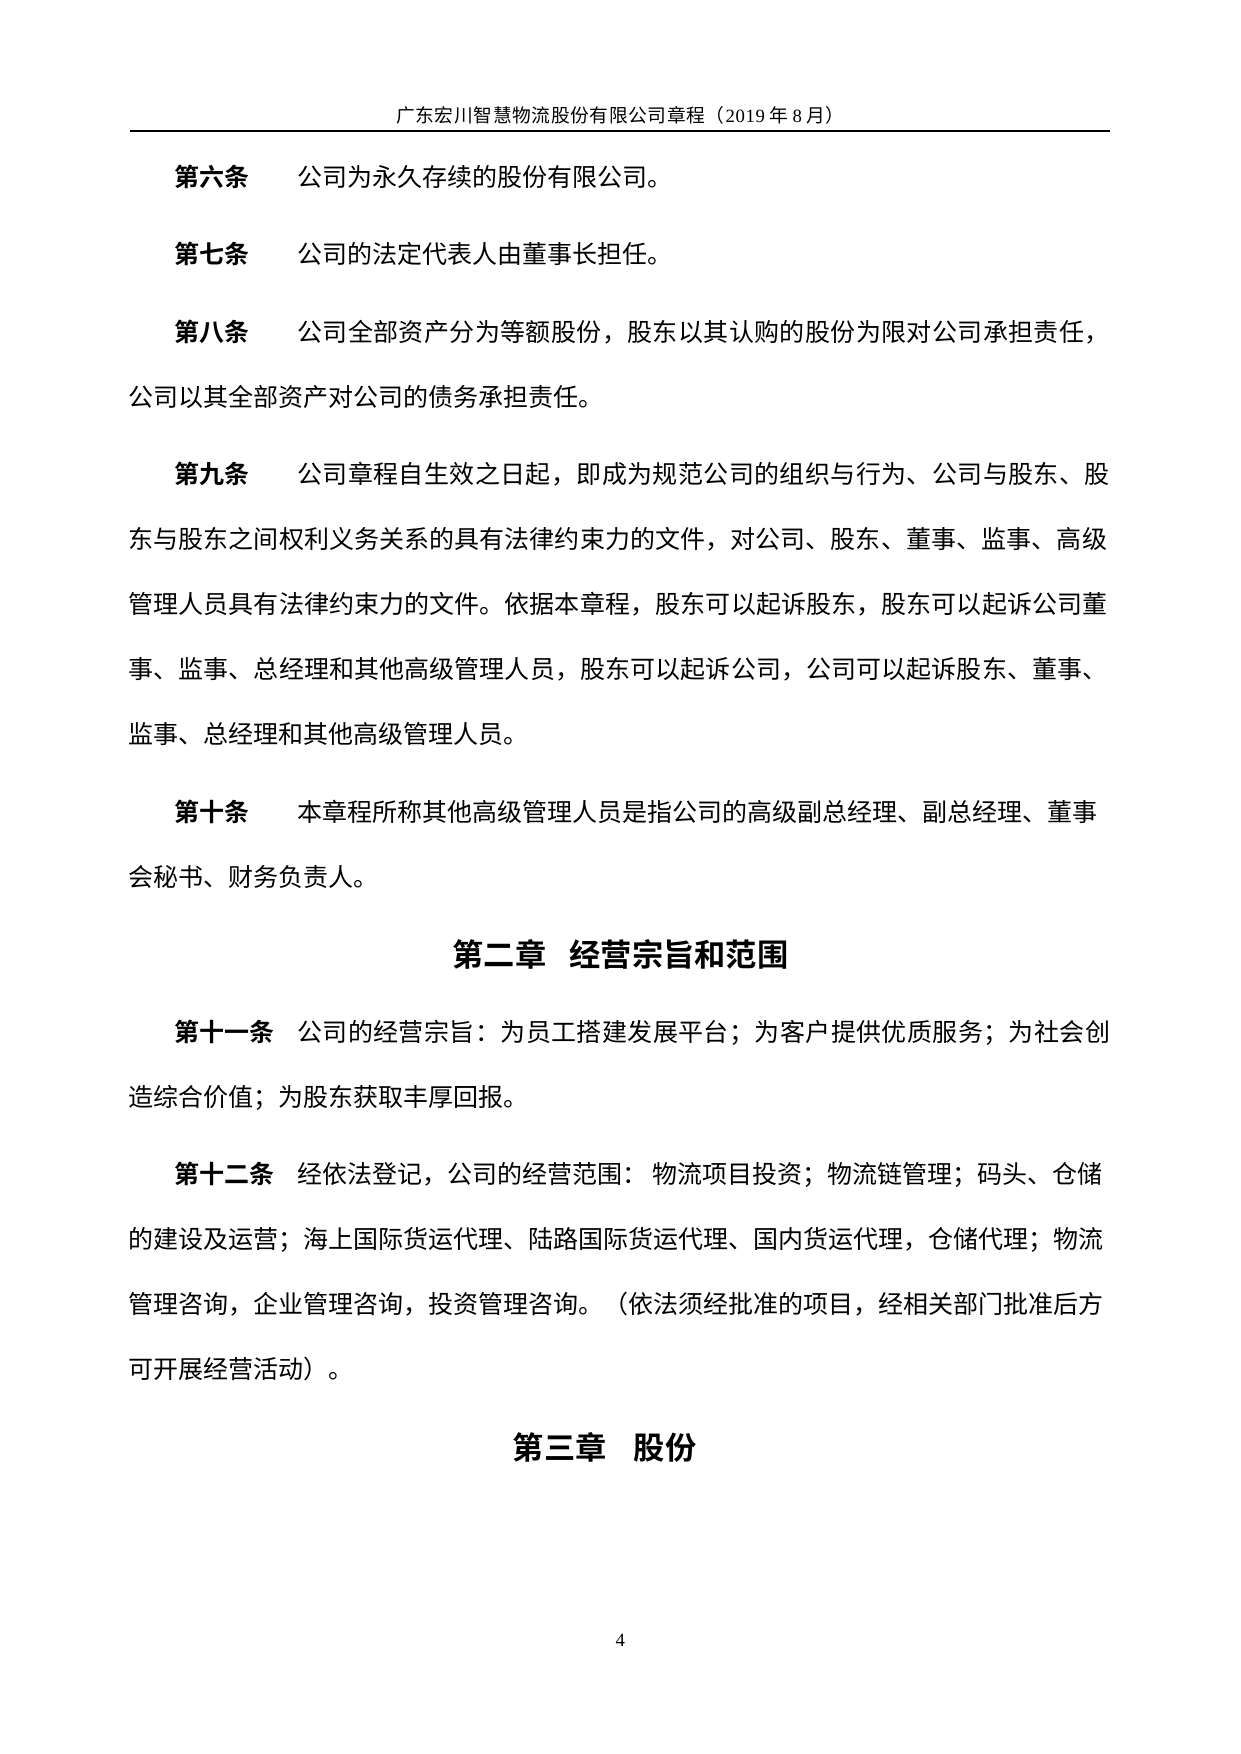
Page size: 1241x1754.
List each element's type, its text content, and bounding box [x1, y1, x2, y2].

list 公司的法定代表人由董事长担任。 [128, 221, 1110, 286]
list 公司为永久存续的股份有限公司。 [128, 143, 1110, 208]
list 公司章程自生效之日起，即成为规范公司的组织与行为、公司与股东、股东与股东之间权利义务关系的具有法律约束力的文件，对公司、股东、董事、监事、高级管理人员具有法律约束力的文件。依据本章程，股东可以起诉股东，股东可以起诉公司董事、监事、总经理和其他高级管理人员，股东可以起诉公司，公司可以起诉股东、董事、监事、总经理和其他高级管理人员。 [128, 441, 1110, 766]
list 公司的经营宗旨：为员工搭建发展平台；为客户提供优质服务；为社会创造综合价值；为股东获取丰厚回报。 [128, 998, 1110, 1128]
list 本章程所称其他高级管理人员是指公司的高级副总经理、副总经理、董事会秘书、财务负责人。 [128, 778, 1110, 908]
list 公司全部资产分为等额股份，股东以其认购的股份为限对公司承担责任，公司以其全部资产对公司的债务承担责任。 [128, 298, 1110, 428]
subtitle 股份 [458, 1413, 1110, 1478]
subtitle 经营宗旨和范围 [130, 921, 1110, 986]
list 经依法登记，公司的经营范围： 物流项目投资；物流链管理；码头、仓储的建设及运营；海上国际货运代理、陆路国际货运代理、国内货运代理，仓储代理；物流管理咨询，企业管理咨询，投资管理咨询。（依法须经批准的项目，经相关部门批准后方可开展经营活动）。 [128, 1141, 1110, 1401]
